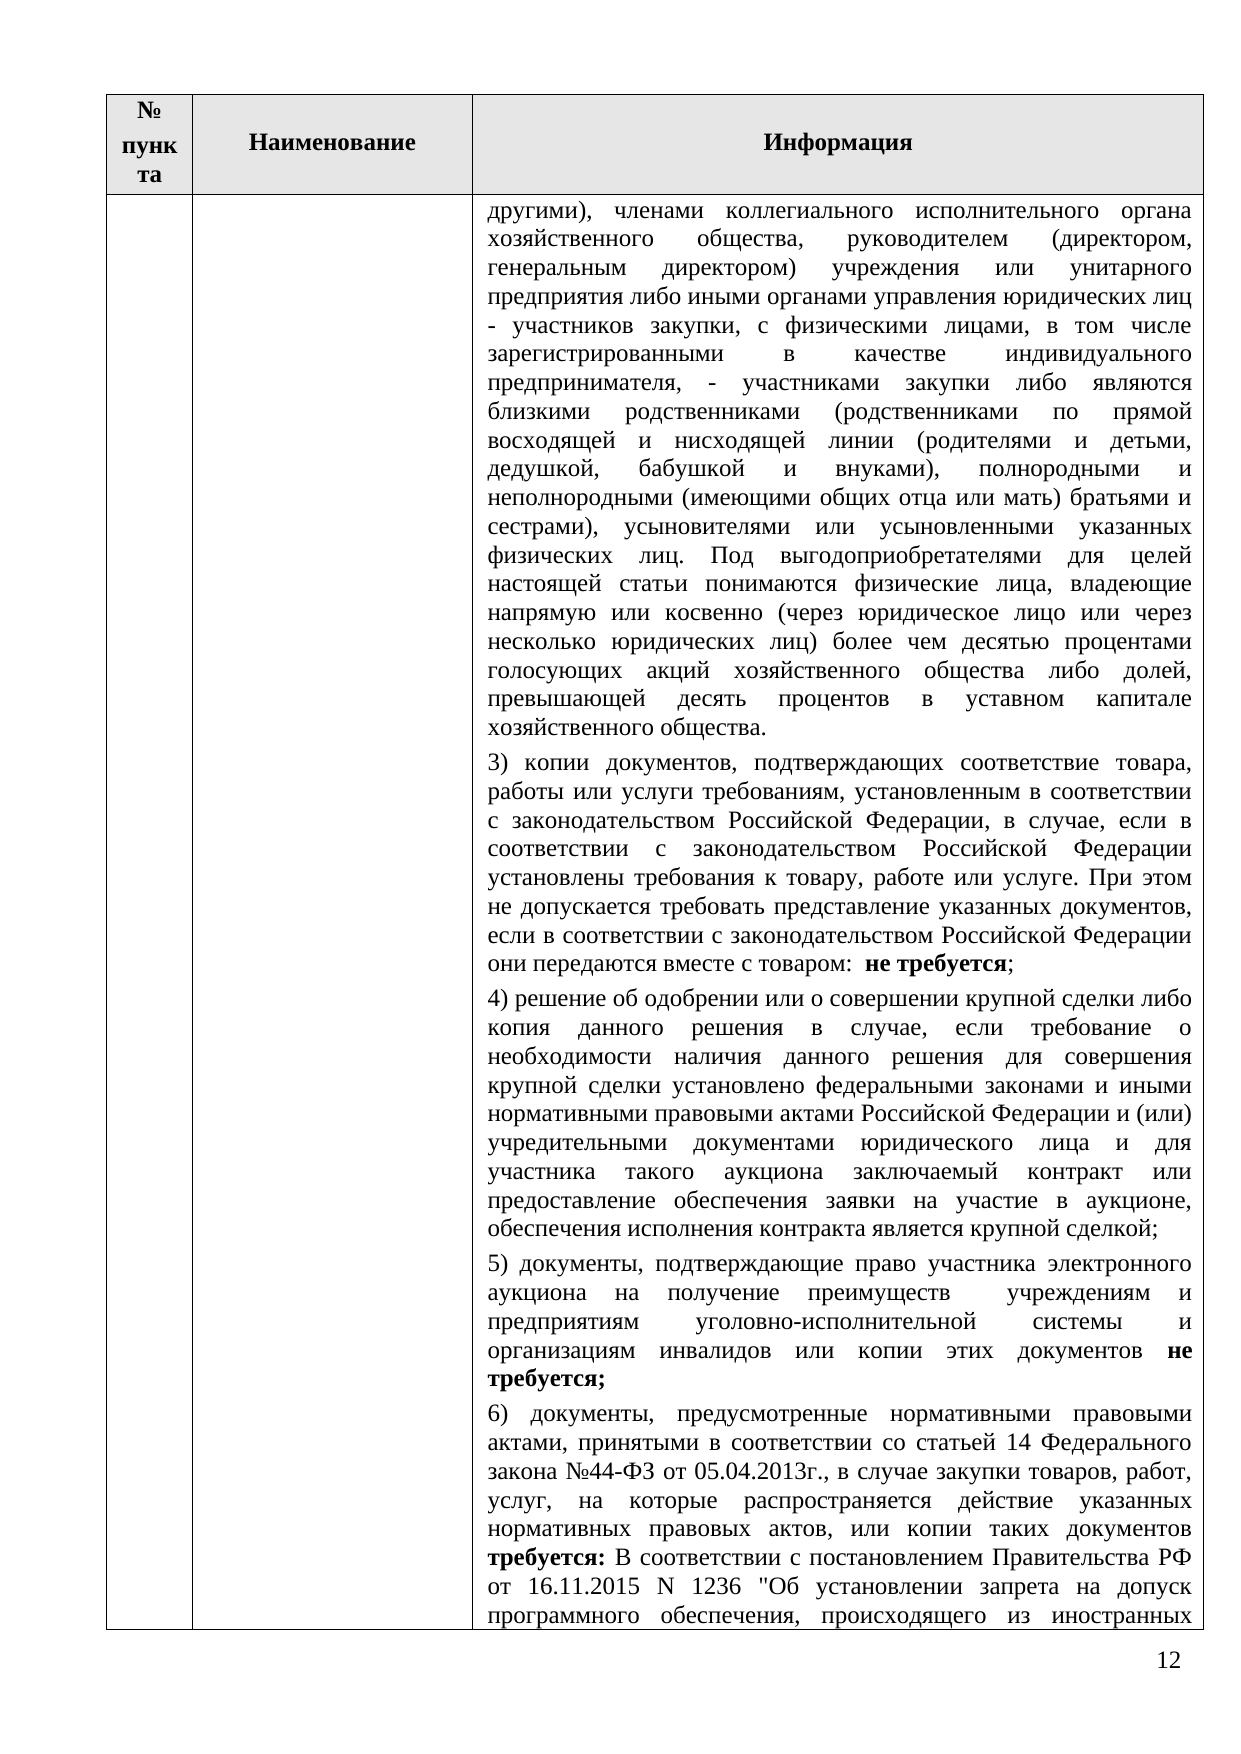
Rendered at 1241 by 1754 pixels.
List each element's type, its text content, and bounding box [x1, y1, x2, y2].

table_header Наименование [193, 95, 472, 194]
table_cell [107, 195, 192, 1628]
table_header № пункта [107, 95, 192, 194]
table_header Информация [473, 95, 1203, 194]
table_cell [193, 195, 472, 1628]
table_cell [473, 195, 1203, 1628]
